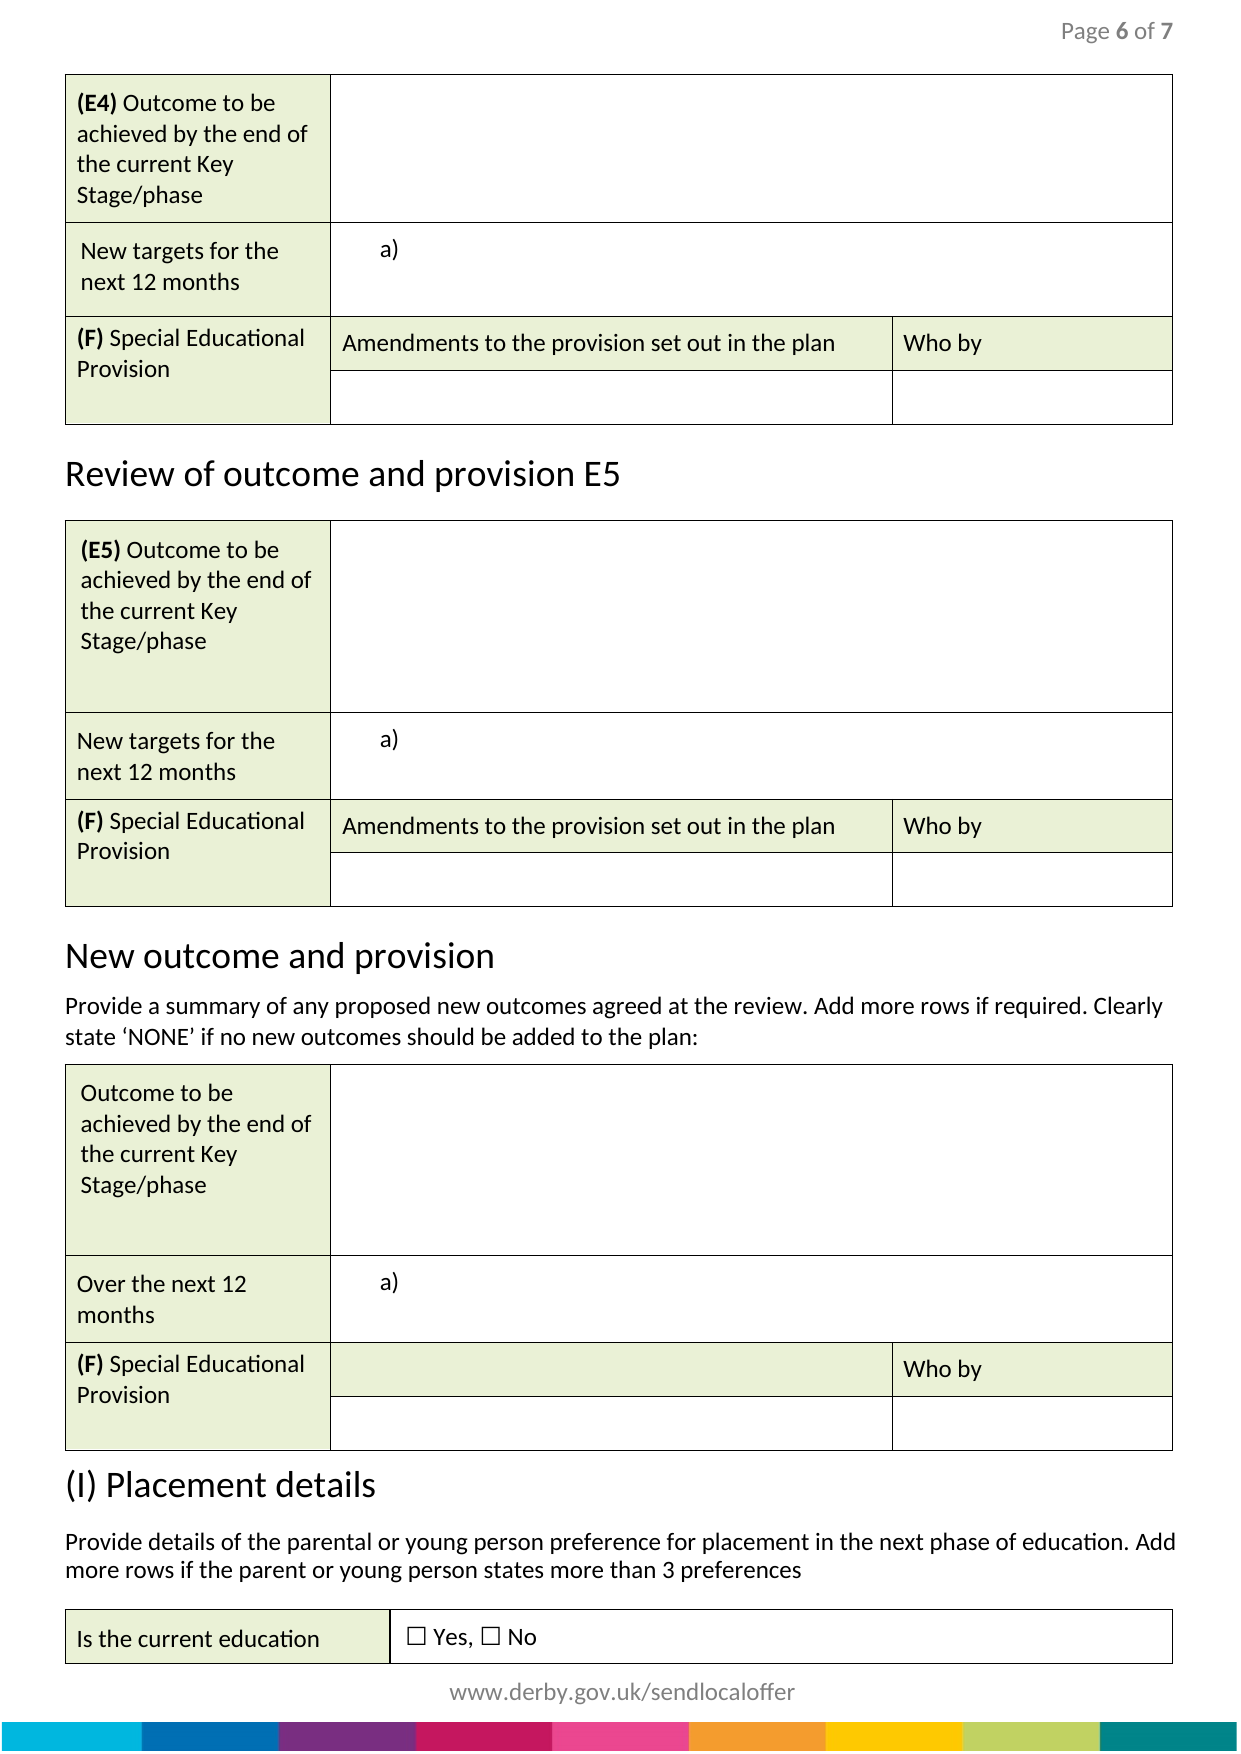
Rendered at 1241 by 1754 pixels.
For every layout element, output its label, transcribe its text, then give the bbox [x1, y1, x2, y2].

table_cell New targets for the next 12 months [66, 713, 330, 799]
table_cell [331, 713, 1172, 799]
table_header [331, 1065, 1172, 1255]
table_header [331, 75, 1172, 222]
table_cell (F) Special Educational Provision [66, 1343, 330, 1449]
picture [0, 1722, 138, 1750]
table_cell [331, 853, 892, 906]
table_cell [893, 371, 1172, 423]
text Provide details of the parental or young person preference for placement in the next phase of education. Add more rows if the parent or young person states more than 3 preferences [65, 1528, 1194, 1584]
table_cell (F) Special Educational Provision [66, 317, 330, 423]
text Provide a summary of any proposed new outcomes agreed at the review. Add more rows if required. Clearly state ‘NONE’ if no new outcomes should be added to the plan: [65, 990, 1209, 1051]
table_cell [331, 1397, 892, 1449]
text (I) Placement details [65, 1476, 1194, 1503]
table_cell Who by [893, 1343, 1172, 1396]
table_cell (F) Special Educational Provision [66, 800, 330, 906]
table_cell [331, 317, 892, 370]
subtitle New outcome and provision [65, 932, 1209, 978]
subtitle Review of outcome and provision E5 [65, 449, 1209, 495]
table_header (E5) Outcome to be achieved by the end of the current Key Stage/phase [66, 521, 330, 712]
table_cell New targets for the next 12 months [66, 223, 330, 316]
table_cell [331, 223, 1172, 316]
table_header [66, 1610, 389, 1663]
table_cell [893, 1397, 1172, 1449]
table_cell Who by [893, 317, 1172, 370]
table_cell [331, 371, 892, 423]
picture [144, 1722, 1236, 1750]
table_cell Over the next 12 months [66, 1256, 330, 1342]
table_cell Amendments to the provision set out in the plan [331, 800, 892, 852]
table_cell [893, 853, 1172, 906]
table_header Outcome to be achieved by the end of the current Key Stage/phase [66, 1065, 330, 1255]
table_cell [331, 1343, 892, 1396]
table_header Yes, No [391, 1610, 1172, 1663]
table_header (E4) Outcome to be achieved by the end of the current Key Stage/phase [66, 75, 330, 222]
table_header [331, 521, 1172, 712]
table_cell [331, 1256, 1172, 1342]
table_cell Who by [893, 800, 1172, 852]
